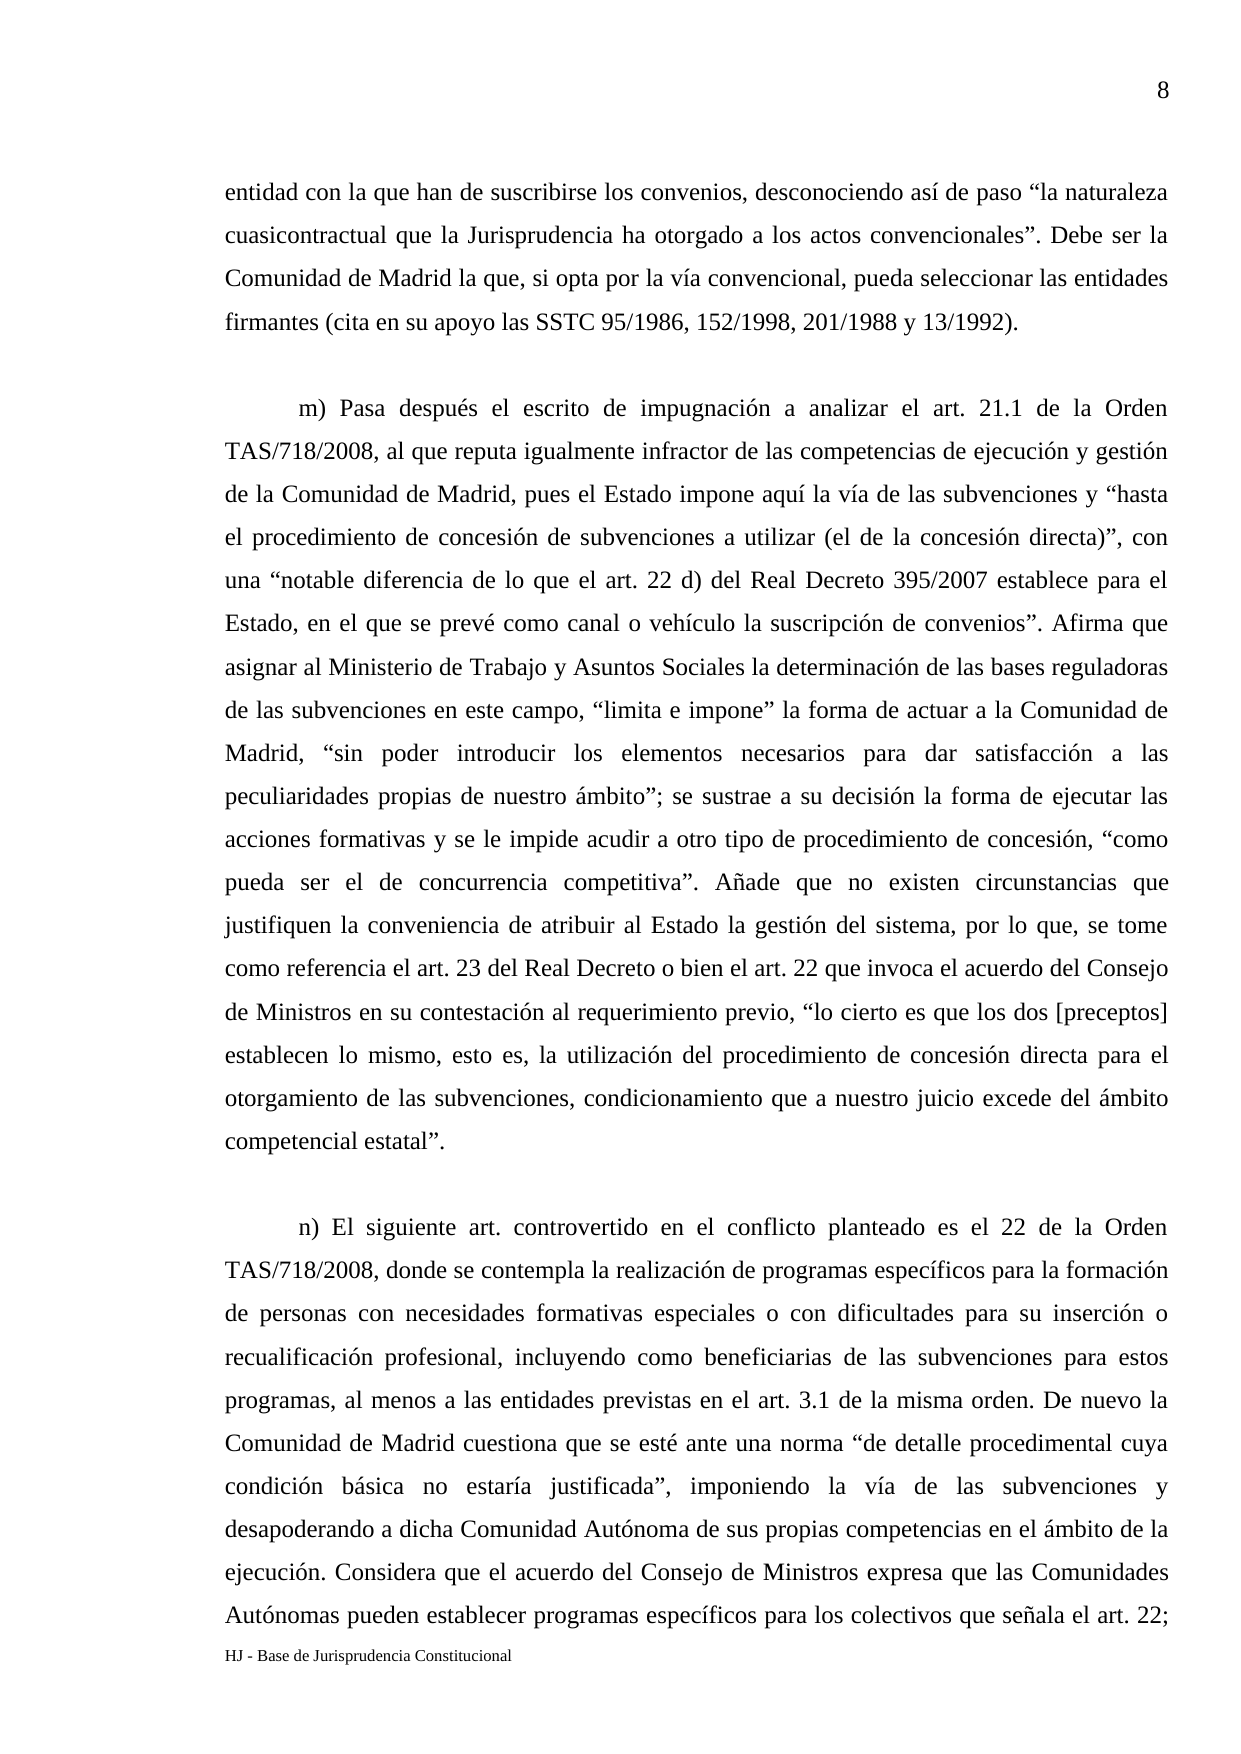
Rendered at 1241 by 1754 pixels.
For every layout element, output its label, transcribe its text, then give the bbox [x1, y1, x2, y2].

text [224, 177, 1169, 335]
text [224, 1212, 1169, 1629]
text m) Pasa después el escrito de impugnación a analizar el art. 21.1 de la Orden TAS/718/2008, al que reputa igualmente infractor de las competencias de ejecución y gestión de la Comunidad de Madrid, pues el Estado impone aquí la vía de las subvenciones y “hasta el procedimiento de concesión de subvenciones a utilizar (el de la concesión directa)”, con una “notable diferencia de lo que el art. 22 d) del Real Decreto 395/2007 establece para el Estado, en el que se prevé como canal o vehículo la suscripción de convenios”. Afirma que asignar al Ministerio de Trabajo y Asuntos Sociales la determinación de las bases reguladoras de las subvenciones en este campo, “limita e impone” la forma de actuar a la Comunidad de Madrid, “sin poder introducir los elementos necesarios para dar satisfacción a las peculiaridades propias de nuestro ámbito”; se sustrae a su decisión la forma de ejecutar las acciones formativas y se le impide acudir a otro tipo de procedimiento de concesión, “como pueda ser el de concurrencia competitiva”. Añade que no existen circunstancias que justifiquen la conveniencia de atribuir al Estado la gestión del sistema, por lo que, se tome como referencia el art. 23 del Real Decreto o bien el art. 22 que invoca el acuerdo del Consejo de Ministros en su contestación al requerimiento previo, “lo cierto es que los dos [preceptos] establecen lo mismo, esto es, la utilización del procedimiento de concesión directa para el otorgamiento de las subvenciones, condicionamiento que a nuestro juicio excede del ámbito competencial estatal”. [224, 393, 1169, 1155]
